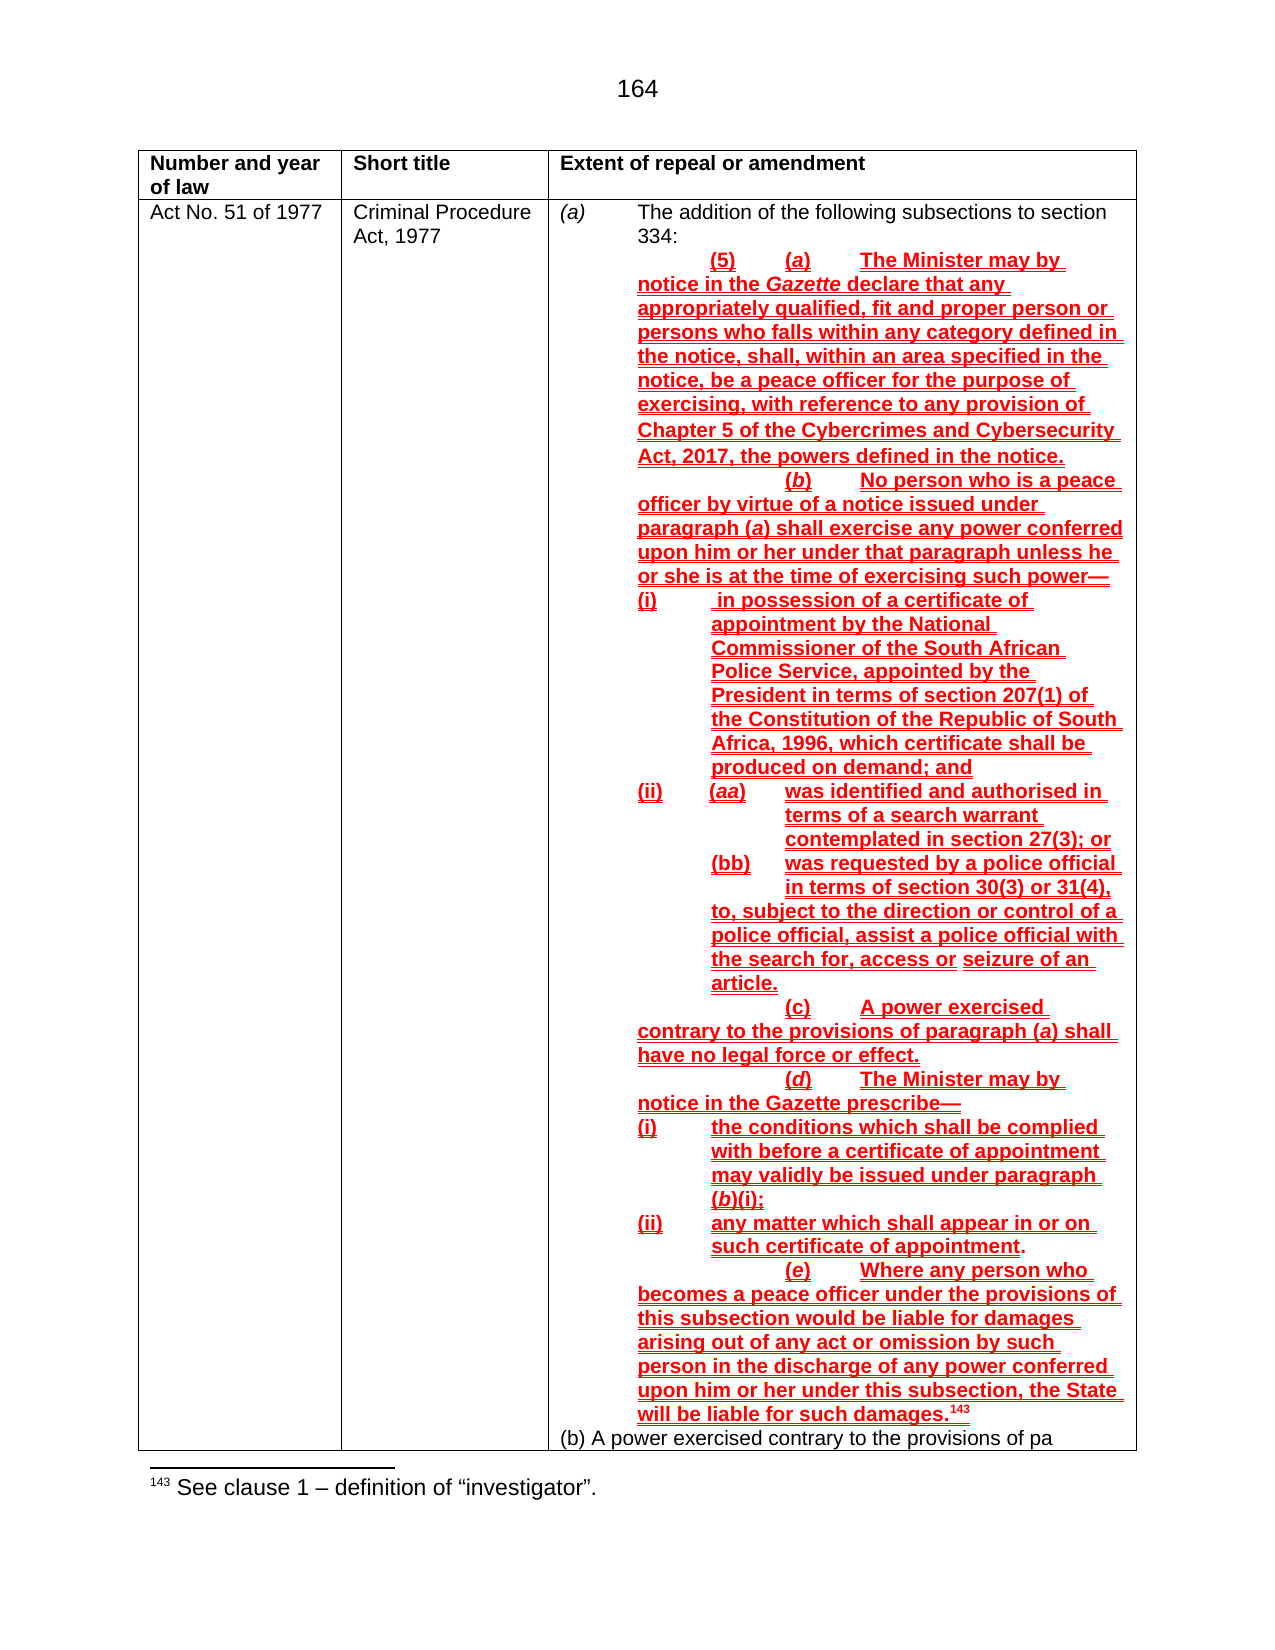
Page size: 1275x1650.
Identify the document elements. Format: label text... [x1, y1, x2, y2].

table_cell Act No. 51 of 1977 [139, 200, 341, 1450]
table_header Number and year of law [139, 151, 341, 199]
table_header Short title [342, 151, 548, 199]
table_header Extent of repeal or amendment [549, 151, 1136, 199]
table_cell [549, 200, 1136, 1450]
table_cell Criminal Procedure Act, 1977 [342, 200, 548, 1450]
